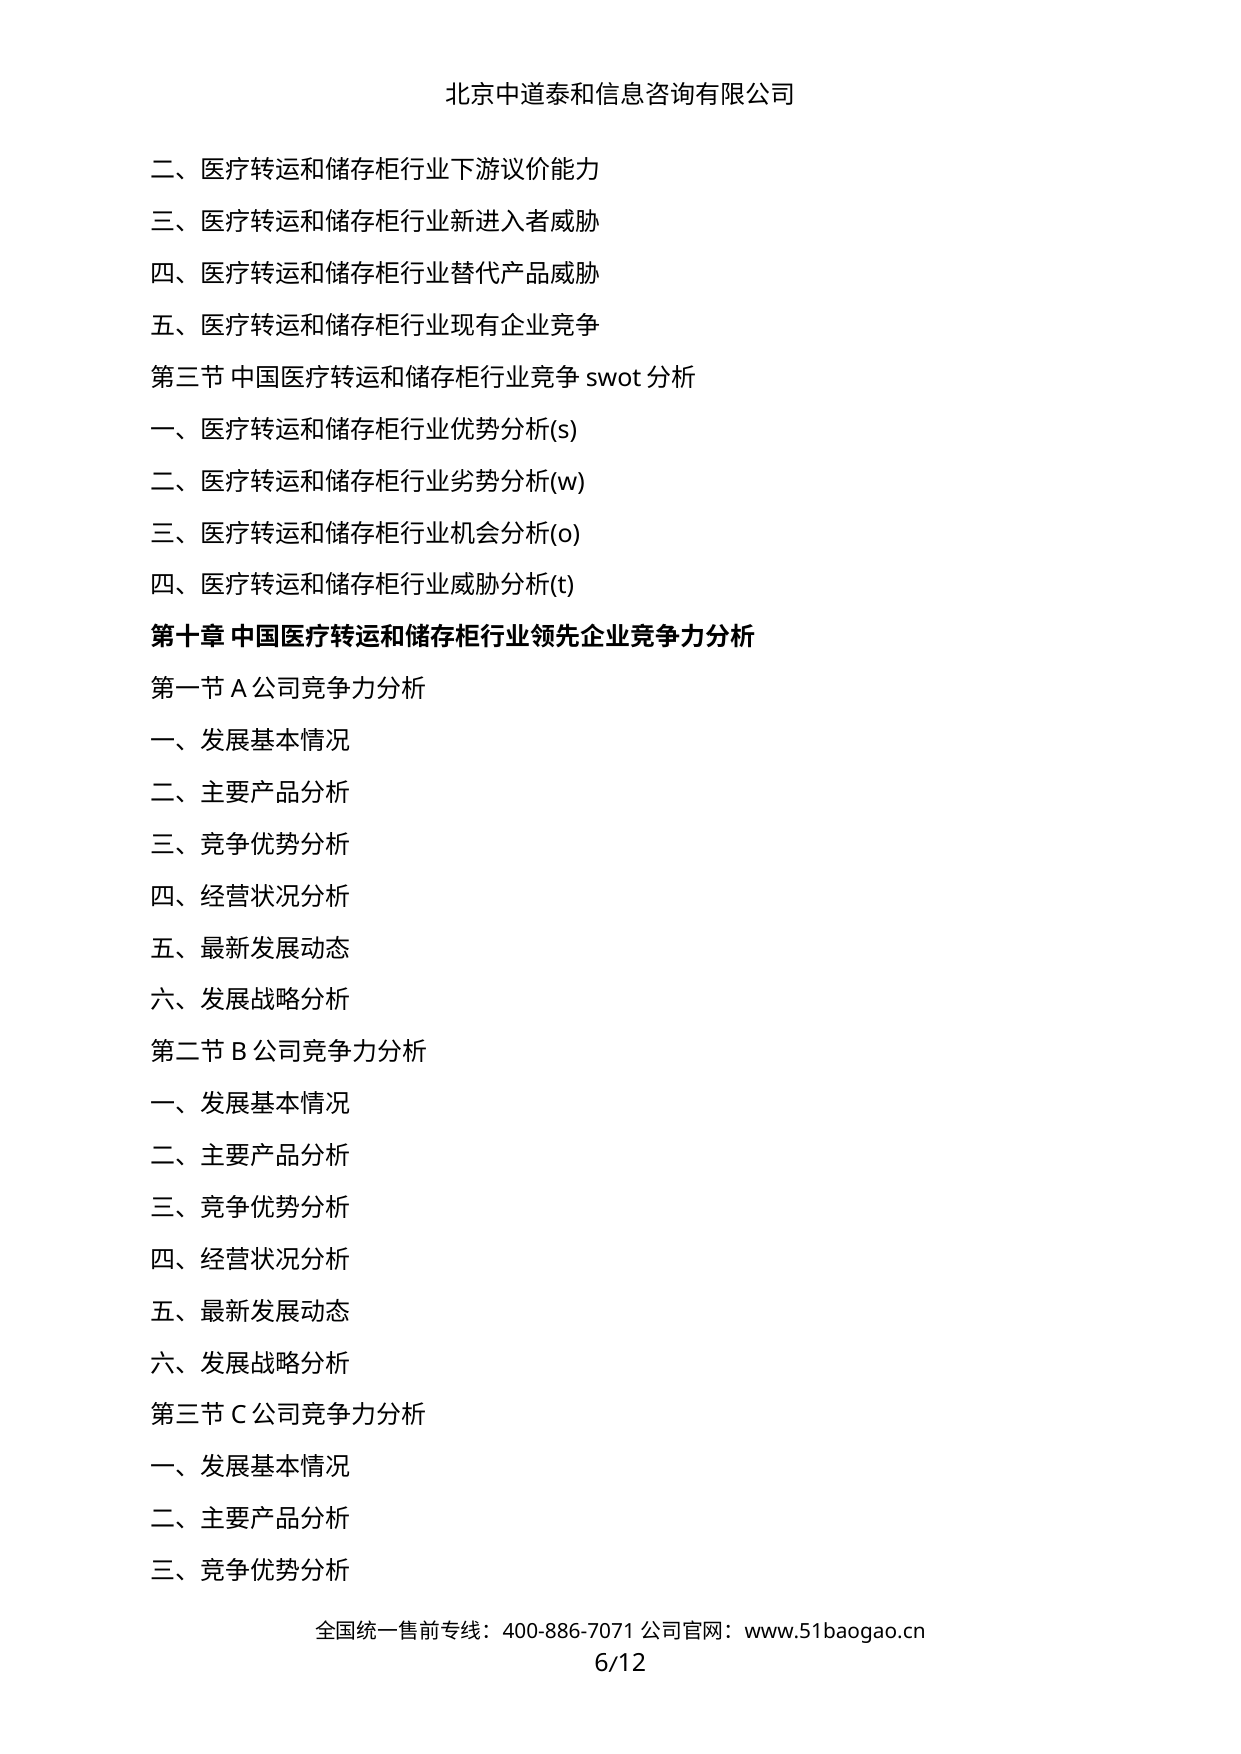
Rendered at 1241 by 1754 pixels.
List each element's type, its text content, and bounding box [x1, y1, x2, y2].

text 三、竞争优势分析 [150, 824, 1090, 861]
text 二、医疗转运和储存柜行业下游议价能力 [150, 150, 1090, 186]
text 一、医疗转运和储存柜行业优势分析(s) [150, 409, 1090, 446]
text 第三节 中国医疗转运和储存柜行业竞争swot分析 [150, 357, 1090, 394]
text 第二节 B公司竞争力分析 [150, 1032, 1090, 1068]
text 一、发展基本情况 [150, 721, 1090, 757]
text 三、医疗转运和储存柜行业新进入者威胁 [150, 202, 1090, 238]
text 五、最新发展动态 [150, 928, 1090, 964]
text 三、医疗转运和储存柜行业机会分析(o) [150, 513, 1090, 549]
text 四、医疗转运和储存柜行业替代产品威胁 [150, 254, 1090, 290]
text 一、发展基本情况 [150, 1447, 1090, 1483]
text 五、医疗转运和储存柜行业现有企业竞争 [150, 306, 1090, 342]
text 二、主要产品分析 [150, 1499, 1090, 1535]
text 第十章 中国医疗转运和储存柜行业领先企业竞争力分析 [150, 617, 1090, 653]
text 二、医疗转运和储存柜行业劣势分析(w) [150, 461, 1090, 497]
text 二、主要产品分析 [150, 772, 1090, 809]
text 三、竞争优势分析 [150, 1187, 1090, 1224]
text 四、经营状况分析 [150, 876, 1090, 912]
text 四、经营状况分析 [150, 1239, 1090, 1276]
text 第一节 A公司竞争力分析 [150, 669, 1090, 705]
text 三、竞争优势分析 [150, 1551, 1090, 1587]
text 五、最新发展动态 [150, 1291, 1090, 1327]
text 一、发展基本情况 [150, 1084, 1090, 1120]
text 第三节 C公司竞争力分析 [150, 1395, 1090, 1431]
text 四、医疗转运和储存柜行业威胁分析(t) [150, 565, 1090, 601]
text 六、发展战略分析 [150, 1343, 1090, 1379]
text 二、主要产品分析 [150, 1136, 1090, 1172]
text 六、发展战略分析 [150, 980, 1090, 1016]
